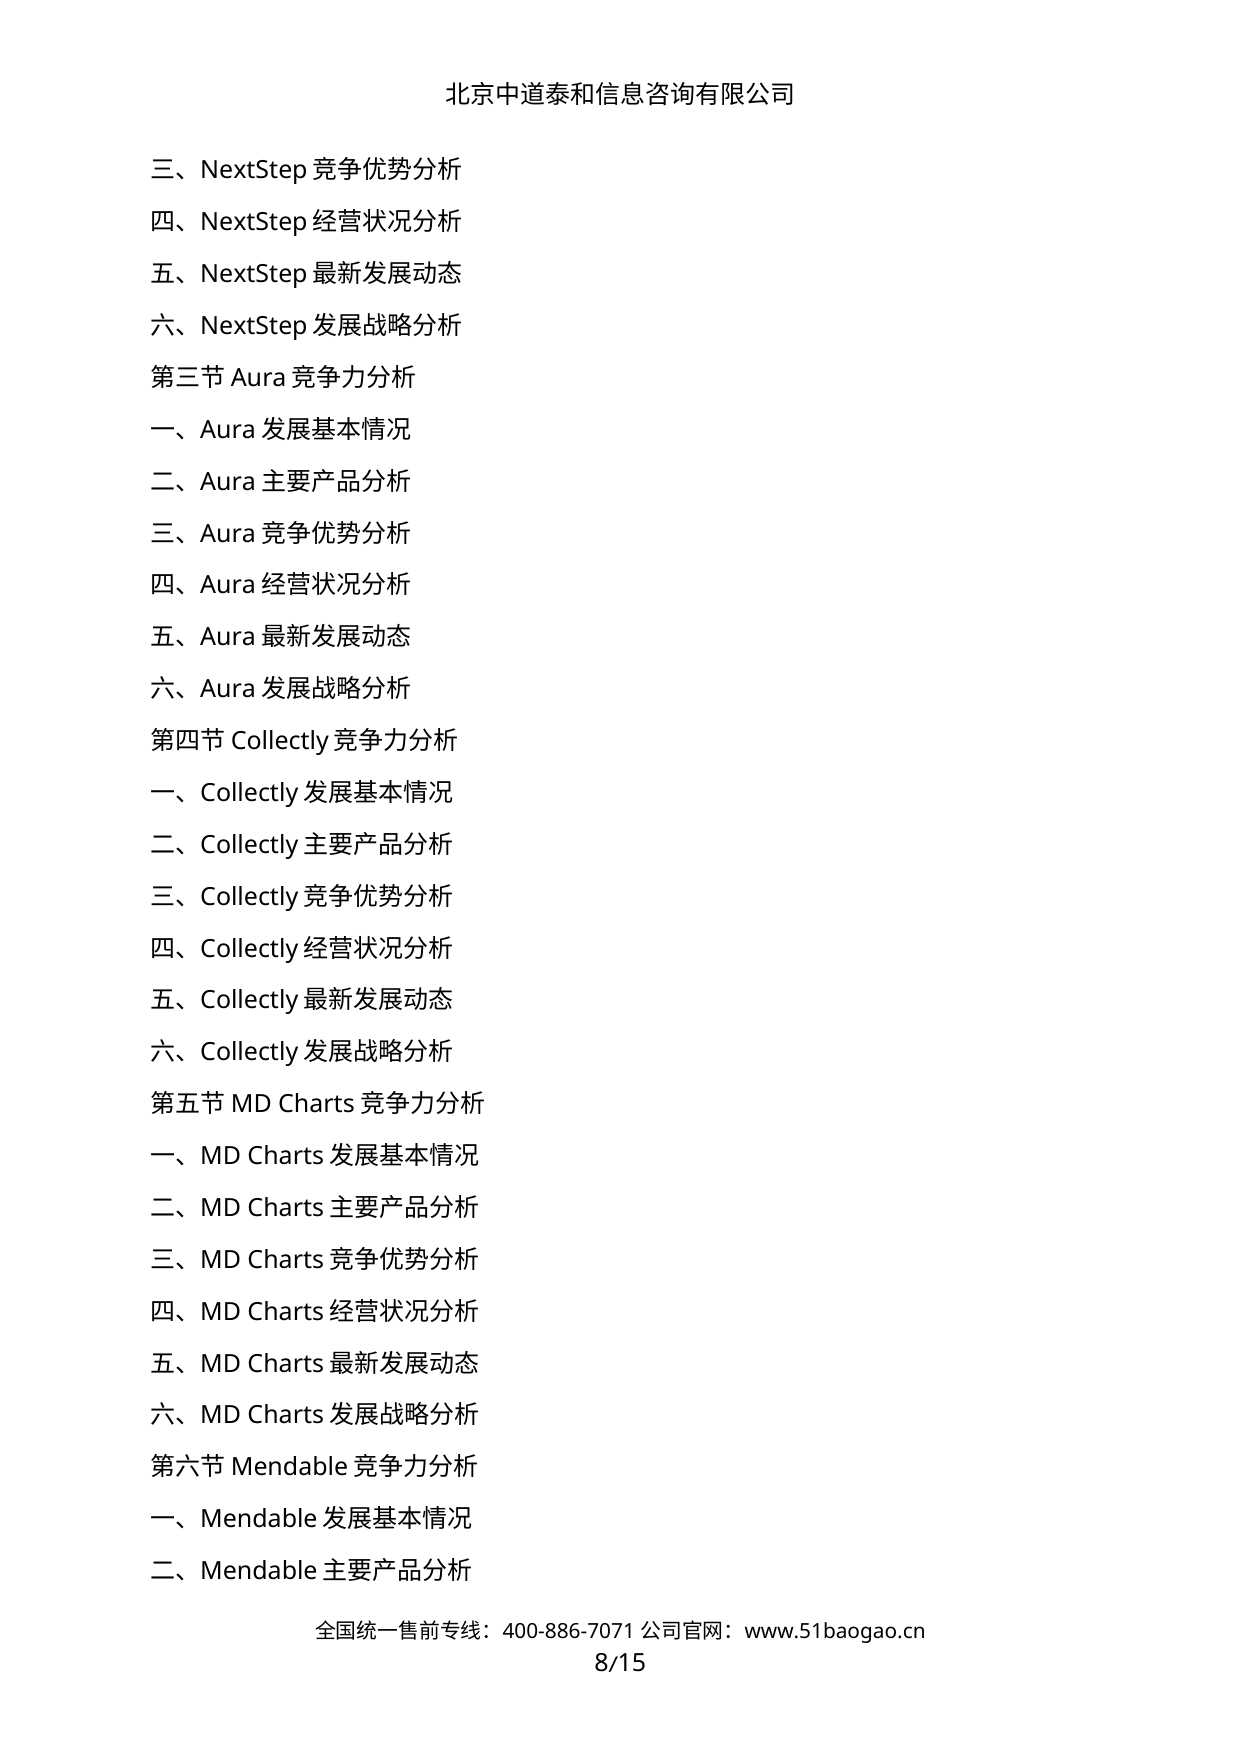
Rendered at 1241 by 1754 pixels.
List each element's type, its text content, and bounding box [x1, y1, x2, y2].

text 五、Aura最新发展动态 [150, 617, 1090, 653]
text 第三节 Aura竞争力分析 [150, 357, 1090, 394]
text 四、NextStep经营状况分析 [150, 202, 1090, 238]
text 五、NextStep最新发展动态 [150, 254, 1090, 290]
text 六、NextStep发展战略分析 [150, 306, 1090, 342]
text 五、MD Charts最新发展动态 [150, 1343, 1090, 1379]
text 六、MD Charts发展战略分析 [150, 1395, 1090, 1431]
text 一、Collectly发展基本情况 [150, 772, 1090, 809]
text 一、MD Charts发展基本情况 [150, 1136, 1090, 1172]
text 四、Collectly经营状况分析 [150, 928, 1090, 964]
text 第四节 Collectly竞争力分析 [150, 721, 1090, 757]
text 四、MD Charts经营状况分析 [150, 1291, 1090, 1327]
text 三、Aura竞争优势分析 [150, 513, 1090, 549]
text 第六节 Mendable竞争力分析 [150, 1447, 1090, 1483]
text 三、NextStep竞争优势分析 [150, 150, 1090, 186]
text 一、Aura发展基本情况 [150, 409, 1090, 446]
text 二、Collectly主要产品分析 [150, 824, 1090, 861]
text 三、Collectly竞争优势分析 [150, 876, 1090, 912]
text 一、Mendable发展基本情况 [150, 1499, 1090, 1535]
text 五、Collectly最新发展动态 [150, 980, 1090, 1016]
text 第五节 MD Charts竞争力分析 [150, 1084, 1090, 1120]
text 六、Collectly发展战略分析 [150, 1032, 1090, 1068]
text 二、MD Charts主要产品分析 [150, 1187, 1090, 1224]
text 三、MD Charts竞争优势分析 [150, 1239, 1090, 1276]
text 六、Aura发展战略分析 [150, 669, 1090, 705]
text 二、Mendable主要产品分析 [150, 1551, 1090, 1587]
text 四、Aura经营状况分析 [150, 565, 1090, 601]
text 二、Aura主要产品分析 [150, 461, 1090, 497]
